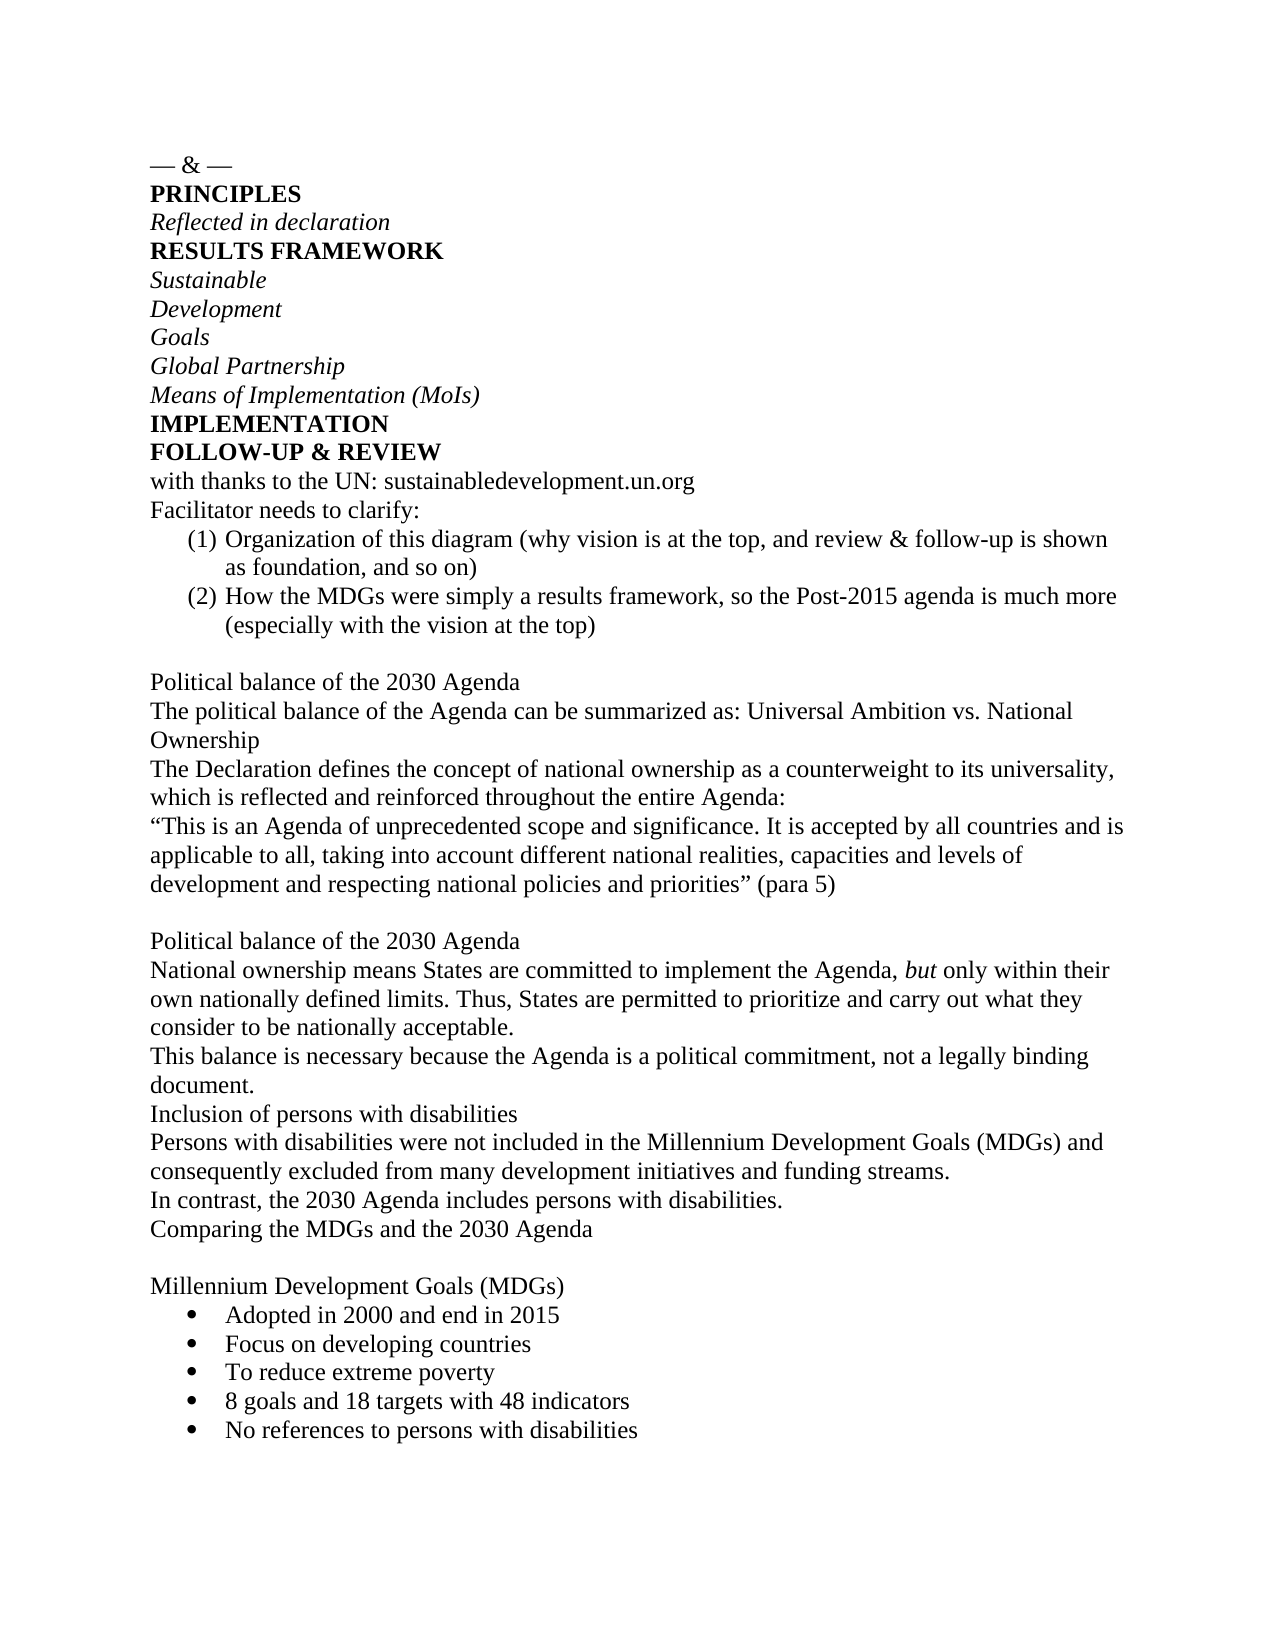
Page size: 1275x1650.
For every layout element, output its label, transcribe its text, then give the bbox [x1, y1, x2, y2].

text The political balance of the Agenda can be summarized as: Universal Ambition vs. National Ownership [150, 696, 1125, 754]
text with thanks to the UN: sustainabledevelopment.un.org [150, 466, 1125, 495]
text Facilitator needs to clarify: [150, 495, 1125, 524]
text Development [150, 294, 1125, 322]
text Means of Implementation (MoIs) [150, 380, 1125, 409]
text RESULTS FRAMEWORK [150, 236, 1125, 265]
text The Declaration defines the concept of national ownership as a counterweight to its universality, which is reflected and reinforced throughout the entire Agenda: [150, 754, 1125, 811]
text In contrast, the 2030 Agenda includes persons with disabilities. [150, 1185, 1125, 1214]
text Inclusion of persons with disabilities [150, 1099, 1125, 1127]
text Comparing the MDGs and the 2030 Agenda [150, 1214, 1125, 1242]
list How the MDGs were simply a results framework, so the Post-2015 agenda is much more (especially with the vision at the top) [187, 581, 1125, 639]
list To reduce extreme poverty [187, 1357, 1125, 1386]
text Political balance of the 2030 Agenda [150, 667, 1125, 696]
text Reflected in declaration [150, 207, 1125, 236]
list Focus on developing countries [187, 1329, 1125, 1357]
text FOLLOW-UP & REVIEW [150, 437, 1125, 466]
text IMPLEMENTATION [150, 409, 1125, 437]
text This balance is necessary because the Agenda is a political commitment, not a legally binding document. [150, 1041, 1125, 1099]
text Persons with disabilities were not included in the Millennium Development Goals (MDGs) and consequently excluded from many development initiatives and funding streams. [150, 1127, 1125, 1185]
text Sustainable [150, 265, 1125, 294]
list Adopted in 2000 and end in 2015 [187, 1300, 1125, 1329]
list No references to persons with disabilities [187, 1415, 1125, 1444]
text Global Partnership [150, 351, 1125, 380]
list 8 goals and 18 targets with 48 indicators [187, 1386, 1125, 1415]
text “This is an Agenda of unprecedented scope and significance. It is accepted by all countries and is applicable to all, taking into account different national realities, capacities and levels of development and respecting national policies and priorities” (para 5) [150, 811, 1125, 897]
text Goals [150, 322, 1125, 351]
text — & — [150, 150, 1125, 179]
text National ownership means States are committed to implement the Agenda, but only within their own nationally defined limits. Thus, States are permitted to prioritize and carry out what they consider to be nationally acceptable. [150, 955, 1125, 1041]
text Millennium Development Goals (MDGs) [150, 1271, 1125, 1300]
text Political balance of the 2030 Agenda [150, 926, 1125, 955]
text PRINCIPLES [150, 179, 1125, 207]
list Organization of this diagram (why vision is at the top, and review & follow-up is shown as foundation, and so on) [187, 524, 1125, 581]
